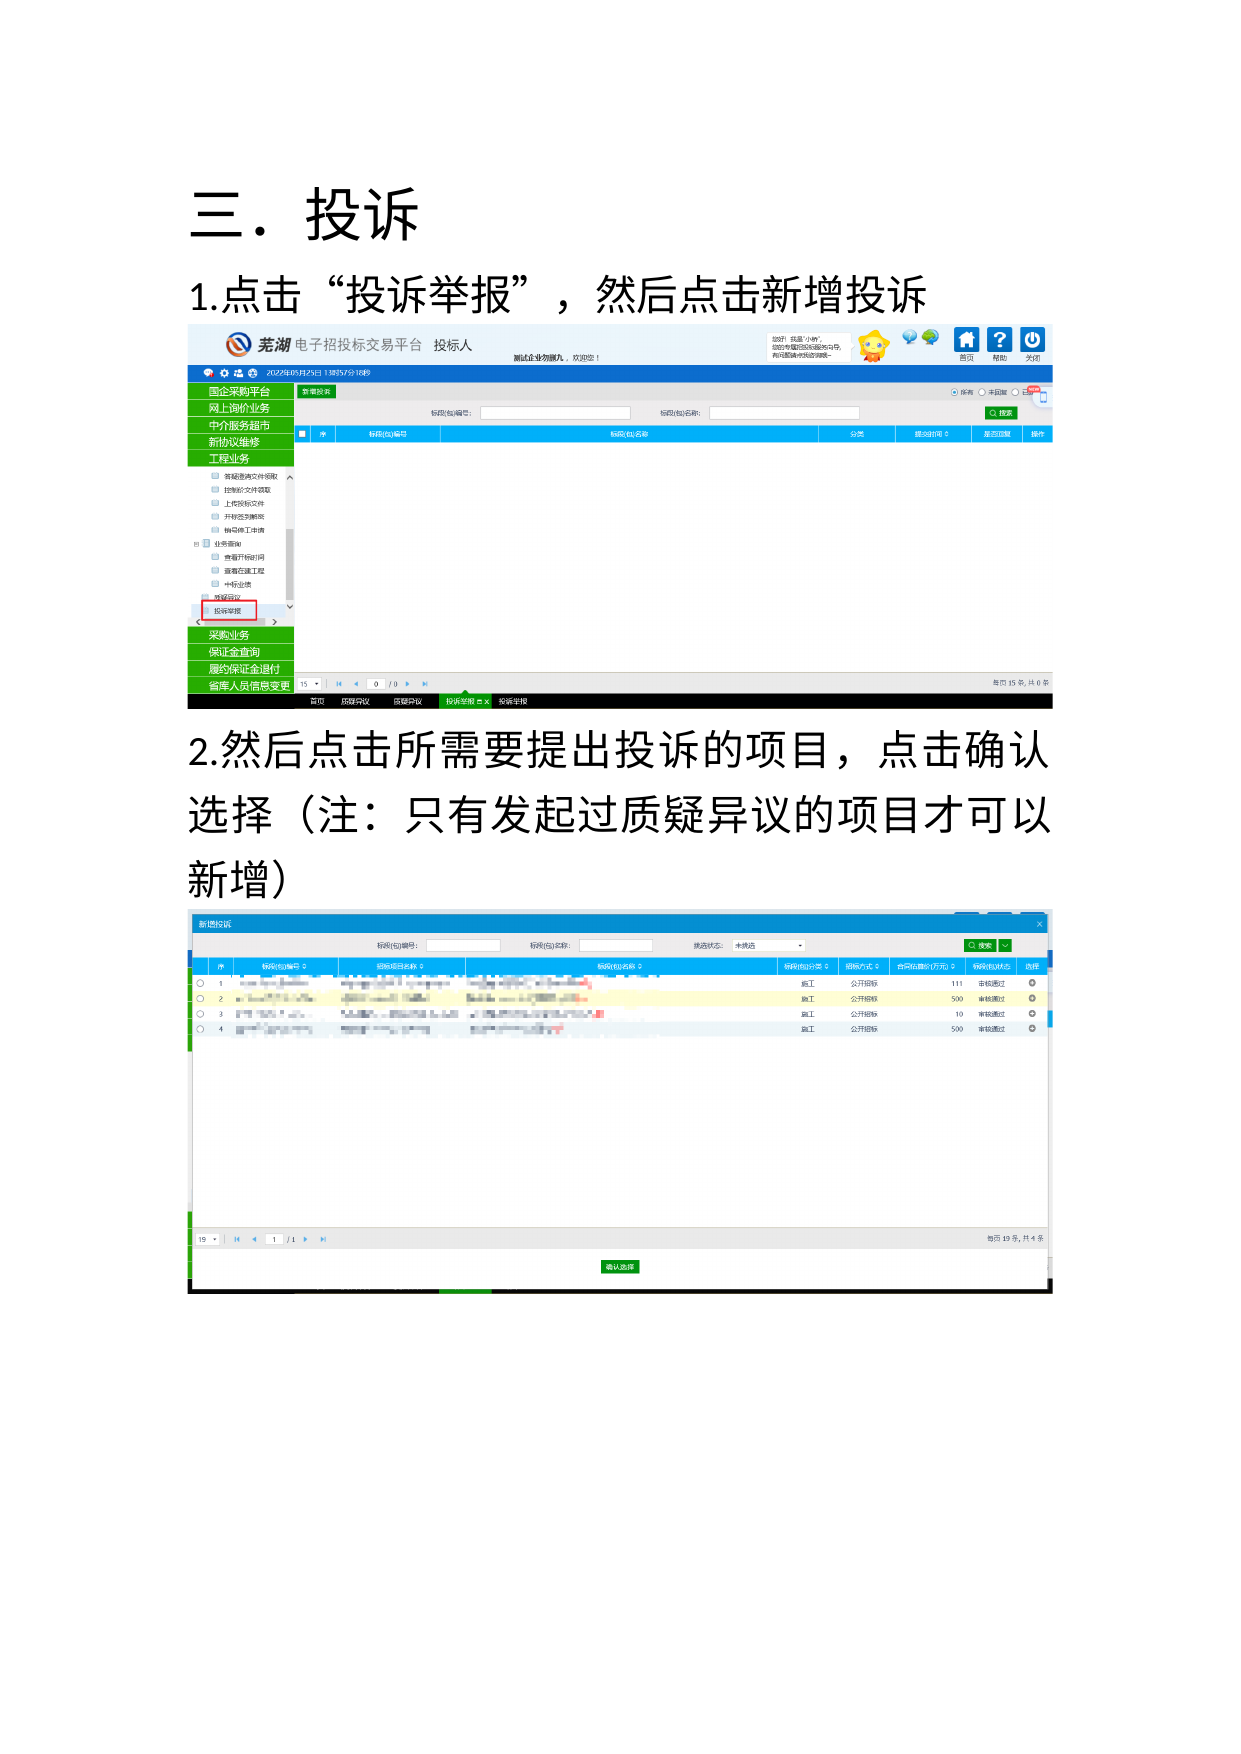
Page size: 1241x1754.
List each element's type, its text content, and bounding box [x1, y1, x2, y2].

list 然后点击所需要提出投诉的项目，点击确认选择（注：只有发起过质疑异议的项目才可以新增） [187, 714, 1053, 909]
picture [187, 909, 1053, 1294]
picture [187, 324, 1053, 709]
list 投诉 [187, 162, 1053, 259]
list 点击“投诉举报”，然后点击新增投诉 [187, 259, 1053, 324]
